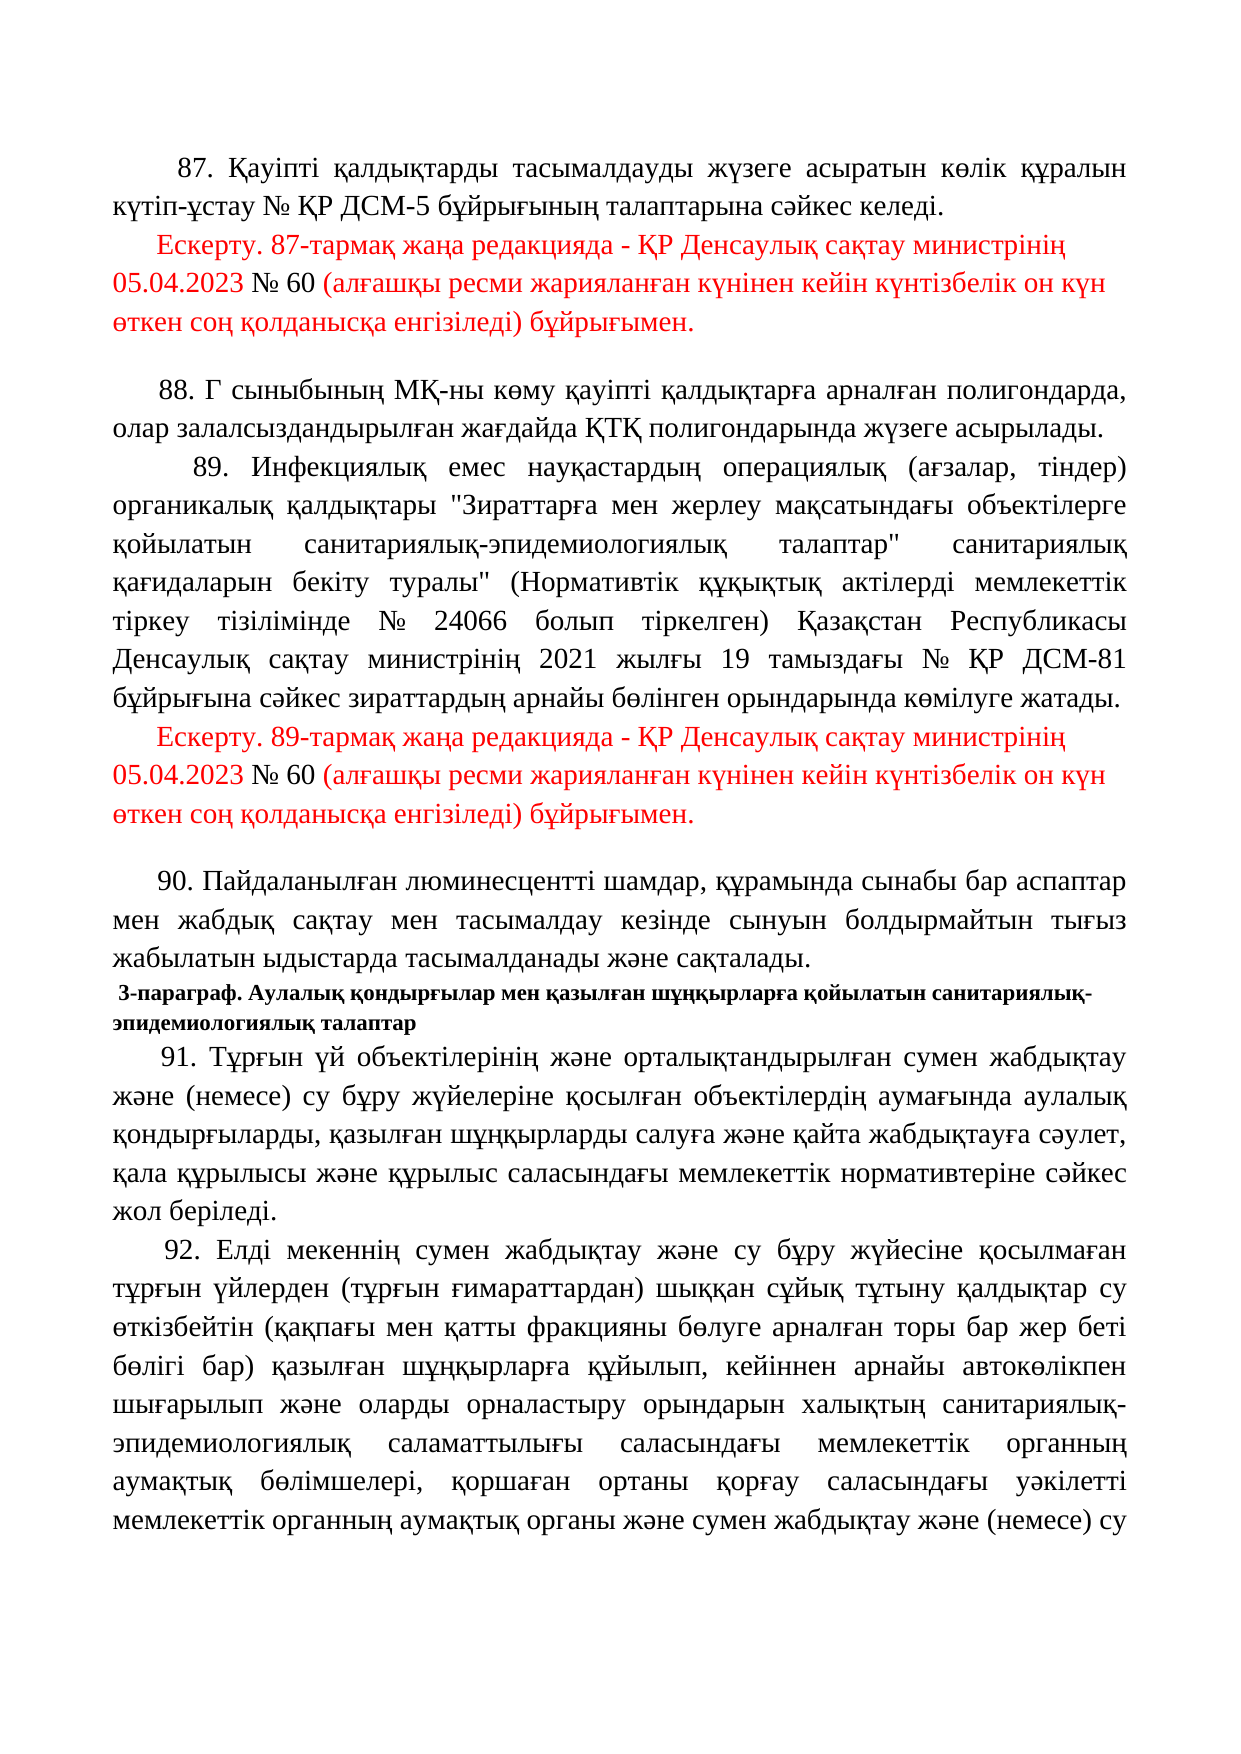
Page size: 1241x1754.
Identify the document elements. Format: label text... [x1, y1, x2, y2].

text Ескерту. 87-тармақ жаңа редакцияда - ҚР Денсаулық сақтау министрінің 05.04.2023 № 60 (алғашқы ресми жарияланған күнінен кейін күнтізбелік он күн өткен соң қолданысқа енгізіледі) бұйрығымен. [112, 227, 1128, 368]
text 90. Пайдаланылған люминесцентті шамдар, құрамында сынабы бар аспаптар мен жабдық сақтау мен тасымалдау кезінде сынуын болдырмайтын тығыз жабылатын ыдыстарда тасымалданады және сақталады. [112, 863, 1128, 974]
text Ескерту. 89-тармақ жаңа редакцияда - ҚР Денсаулық сақтау министрінің 05.04.2023 № 60 (алғашқы ресми жарияланған күнінен кейін күнтізбелік он күн өткен соң қолданысқа енгізіледі) бұйрығымен. [112, 719, 1128, 859]
text 89. Инфекциялық емес науқастардың операциялық (ағзалар, тіндер) органикалық қалдықтары "Зираттарға мен жерлеу мақсатындағы объектілерге қойылатын санитариялық-эпидемиологиялық талаптар" санитариялық қағидаларын бекіту туралы" (Нормативтік құқықтық актілерді мемлекеттік тіркеу тізілімінде № 24066 болып тіркелген) Қазақстан Республикасы Денсаулық сақтау министрінің 2021 жылғы 19 тамыздағы № ҚР ДСМ-81 бұйрығына сәйкес зираттардың арнайы бөлінген орындарында көмілуге жатады. [112, 449, 1128, 714]
text 3-параграф. Аулалық қондырғылар мен қазылған шұңқырларға қойылатын санитариялық-эпидемиологиялық талаптар [112, 979, 1128, 1036]
text 87. Қауіпті қалдықтарды тасымалдауды жүзеге асыратын көлік құралын күтіп-ұстау № ҚР ДСМ-5 бұйрығының талаптарына сәйкес келеді. [112, 150, 1128, 222]
text 91. Тұрғын үй объектілерінің және орталықтандырылған сумен жабдықтау және (немесе) су бұру жүйелеріне қосылған объектілердің аумағында аулалық қондырғыларды, қазылған шұңқырларды салуға және қайта жабдықтауға сәулет, қала құрылысы және құрылыс саласындағы мемлекеттік нормативтеріне сәйкес жол беріледі. [112, 1039, 1128, 1227]
text 88. Г сыныбының МҚ-ны көму қауіпті қалдықтарға арналған полигондарда, олар залалсыздандырылған жағдайда ҚТҚ полигондарында жүзеге асырылады. [112, 372, 1128, 444]
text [112, 1232, 1128, 1535]
